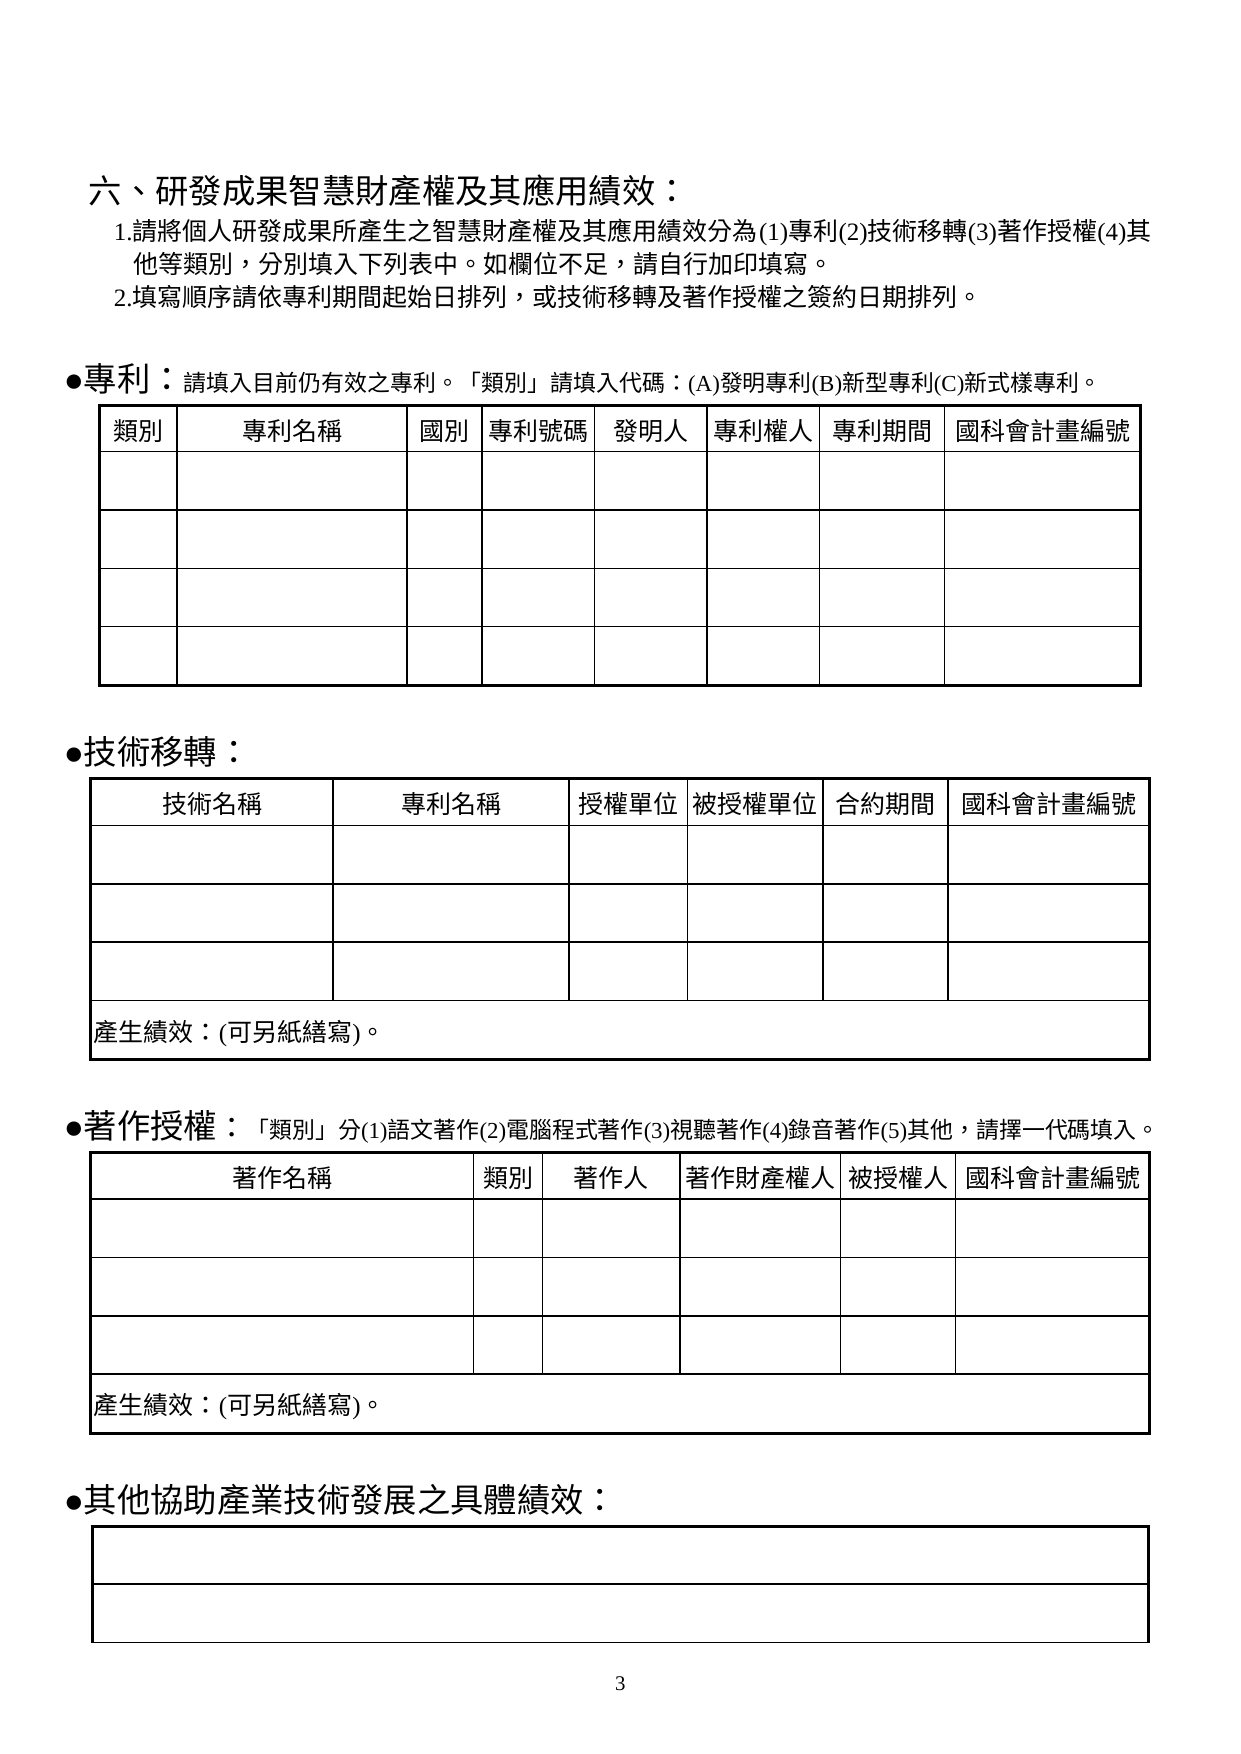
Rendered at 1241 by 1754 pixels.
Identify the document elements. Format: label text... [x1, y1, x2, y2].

table_cell [820, 511, 944, 567]
table_cell [92, 943, 332, 999]
table_cell [178, 627, 406, 684]
table_header 合約期間 [824, 780, 947, 824]
table_cell [101, 627, 176, 684]
table_cell [543, 1258, 679, 1315]
table_cell [708, 452, 819, 509]
table_header 著作財產權人 [681, 1154, 840, 1198]
table_cell [408, 511, 481, 567]
table_cell [483, 627, 594, 684]
table_cell [570, 943, 687, 999]
table_cell [178, 511, 406, 567]
table_cell [101, 569, 176, 626]
table_cell [483, 452, 594, 509]
table_cell 產生績效：(可另紙繕寫)。 [92, 1375, 1148, 1432]
table_header 著作人 [543, 1154, 679, 1198]
table_header 國科會計畫編號 [949, 780, 1148, 824]
table_cell [681, 1317, 840, 1373]
table_cell [570, 885, 687, 941]
table_cell [945, 511, 1139, 567]
table_header 專利期間 [820, 407, 944, 451]
table_header 著作名稱 [92, 1154, 473, 1198]
table_cell [688, 885, 822, 941]
table_cell [956, 1317, 1148, 1373]
table_cell [178, 452, 406, 509]
table_cell [688, 826, 822, 883]
table_header 類別 [101, 407, 176, 451]
table_cell [956, 1258, 1148, 1315]
table_cell [956, 1200, 1148, 1257]
table_cell [474, 1258, 542, 1315]
table_cell [681, 1258, 840, 1315]
table_header 專利名稱 [178, 407, 406, 451]
table_header 類別 [474, 1154, 542, 1198]
table_cell [92, 885, 332, 941]
table_header 被授權單位 [688, 780, 822, 824]
table_cell [543, 1317, 679, 1373]
table_cell [949, 885, 1148, 941]
table_cell [408, 452, 481, 509]
table_cell [824, 943, 947, 999]
table_cell [334, 943, 568, 999]
table_cell [94, 1585, 1147, 1641]
table_header [94, 1528, 1147, 1583]
table_header 被授權人 [841, 1154, 955, 1198]
table_header 國科會計畫編號 [956, 1154, 1148, 1198]
table_cell [820, 452, 944, 509]
table_cell [334, 885, 568, 941]
table_cell [595, 627, 706, 684]
text ●其他協助產業技術發展之具體績效： [64, 1482, 1152, 1520]
table_header 技術名稱 [92, 780, 332, 824]
table_cell [595, 511, 706, 567]
table_cell [178, 569, 406, 626]
table_cell [841, 1258, 955, 1315]
table_cell [474, 1200, 542, 1257]
table_cell [708, 569, 819, 626]
table_cell [708, 511, 819, 567]
text ●專利：請填入目前仍有效之專利。「類別」請填入代碼：(A)發明專利(B)新型專利(C)新式樣專利。 [64, 361, 1152, 398]
table_cell [949, 943, 1148, 999]
table_cell [408, 569, 481, 626]
table_header 國別 [408, 407, 481, 451]
table_cell [543, 1200, 679, 1257]
table_cell [92, 1200, 473, 1257]
table_cell [688, 943, 822, 999]
table_header 發明人 [595, 407, 706, 451]
table_cell [820, 569, 944, 626]
table_cell [334, 826, 568, 883]
table_cell [841, 1200, 955, 1257]
table_cell [92, 826, 332, 883]
table_cell [945, 452, 1139, 509]
table_cell [101, 511, 176, 567]
table_header 授權單位 [570, 780, 687, 824]
table_cell [595, 452, 706, 509]
table_cell [595, 569, 706, 626]
table_cell [92, 1258, 473, 1315]
table_header 專利名稱 [334, 780, 568, 824]
table_cell [949, 826, 1148, 883]
table_cell [92, 1317, 473, 1373]
table_cell [474, 1317, 542, 1373]
text 2.填寫順序請依專利期間起始日排列，或技術移轉及著作授權之簽約日期排列。 [114, 280, 1152, 313]
table_cell [408, 627, 481, 684]
table_cell [824, 885, 947, 941]
table_cell [570, 826, 687, 883]
table_cell [708, 627, 819, 684]
text 1.請將個人研發成果所產生之智慧財產權及其應用績效分為(1)專利(2)技術移轉(3)著作授權(4)其他等類別，分別填入下列表中。如欄位不足，請自行加印填寫。 [114, 213, 1152, 280]
table_cell 產生績效：(可另紙繕寫)。 [92, 1001, 1148, 1058]
table_cell [483, 511, 594, 567]
text 六、研發成果智慧財產權及其應用績效： [89, 165, 1152, 213]
text ●著作授權：「類別」分(1)語文著作(2)電腦程式著作(3)視聽著作(4)錄音著作(5)其他，請擇一代碼填入。 [64, 1108, 1152, 1146]
table_cell [820, 627, 944, 684]
table_cell [841, 1317, 955, 1373]
table_cell [101, 452, 176, 509]
table_cell [945, 627, 1139, 684]
table_header 專利號碼 [483, 407, 594, 451]
table_cell [824, 826, 947, 883]
table_cell [681, 1200, 840, 1257]
text ●技術移轉： [64, 735, 1152, 772]
table_cell [483, 569, 594, 626]
table_header 國科會計畫編號 [945, 407, 1139, 451]
table_cell [945, 569, 1139, 626]
table_header 專利權人 [708, 407, 819, 451]
